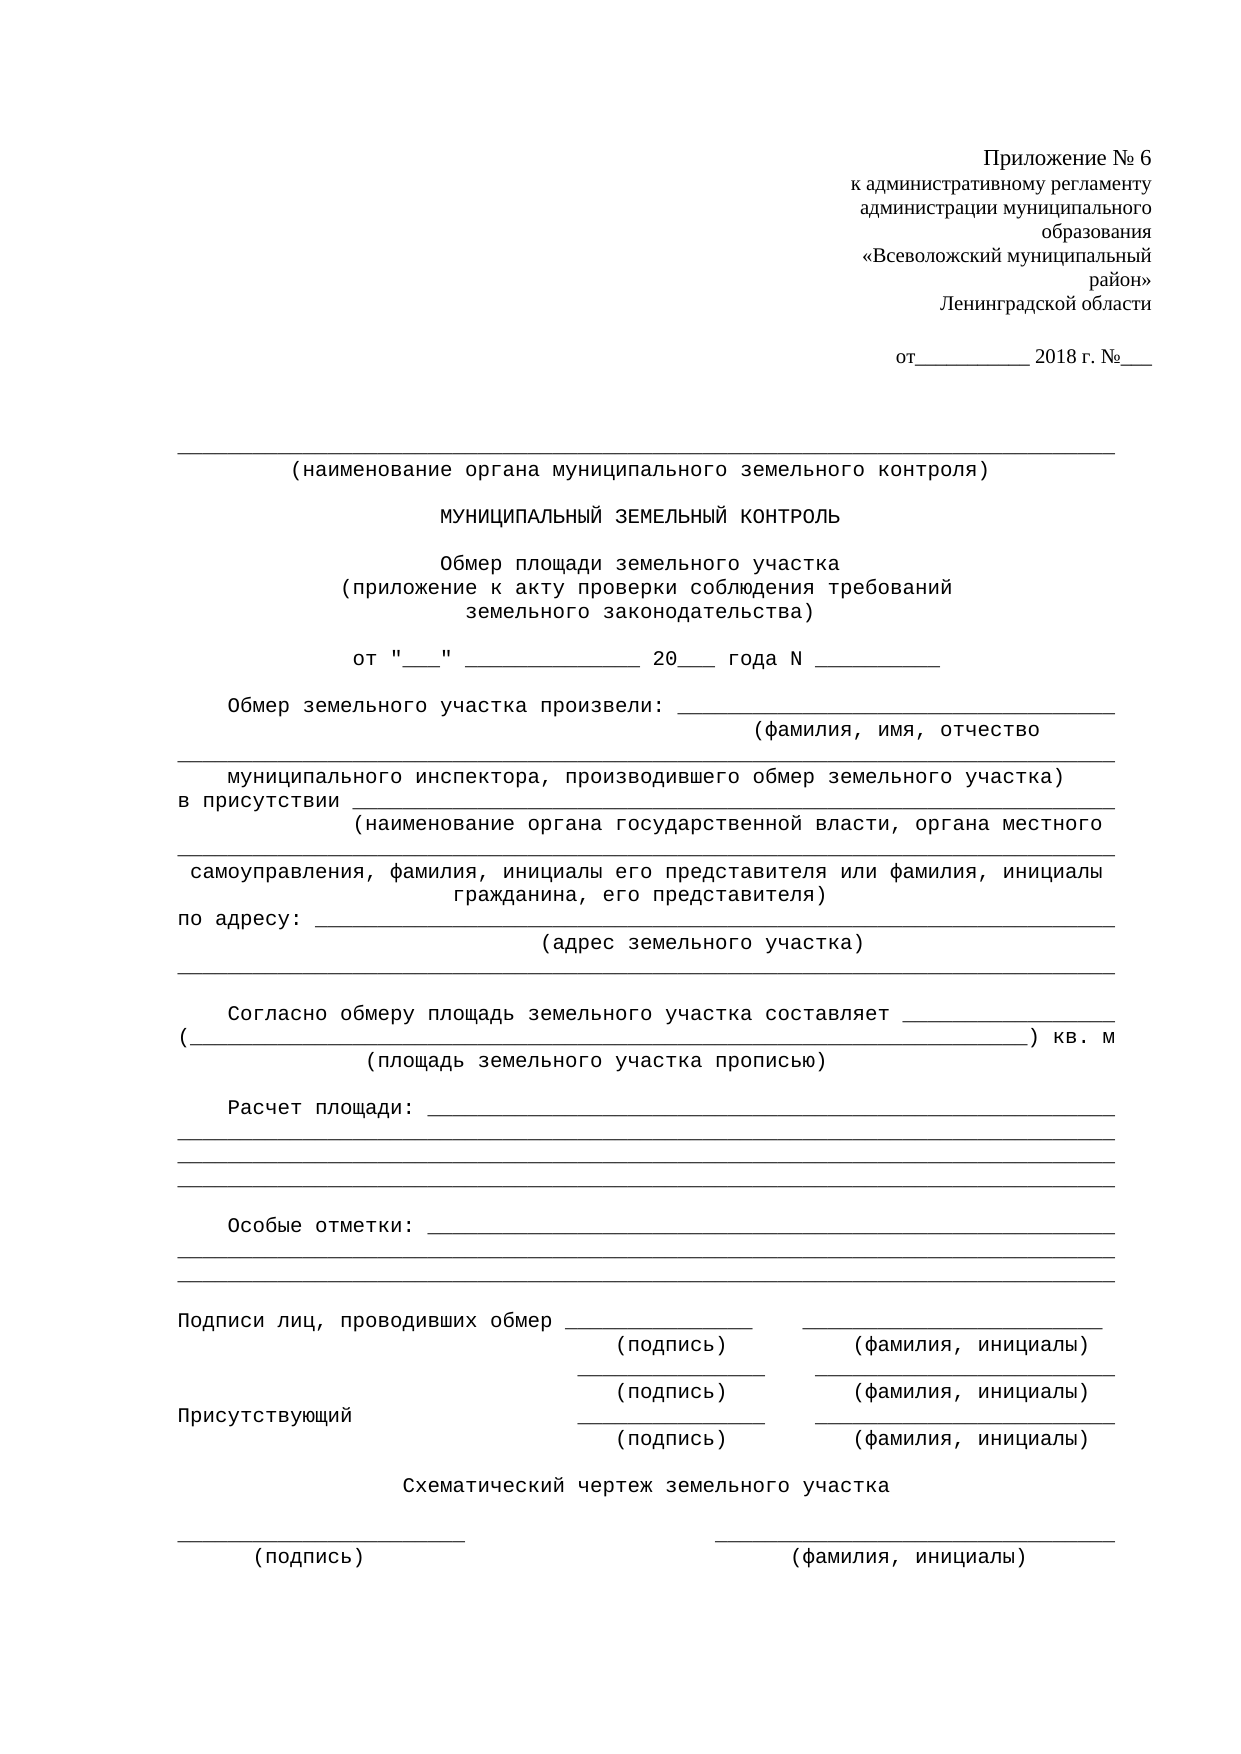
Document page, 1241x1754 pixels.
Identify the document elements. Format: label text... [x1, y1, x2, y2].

text Ленинградской области [796, 291, 1152, 315]
text Расчет площади: _______________________________________________________ [177, 1097, 1152, 1121]
text (фамилия, имя, отчество [177, 719, 1152, 742]
text Приложение № 6 [796, 144, 1152, 171]
text ___________________________________________________________________________ [177, 1239, 1152, 1263]
text (адрес земельного участка) [177, 932, 1152, 955]
text Особые отметки: _______________________________________________________ [177, 1215, 1152, 1239]
text ___________________________________________________________________________ [177, 837, 1152, 861]
text МУНИЦИПАЛЬНЫЙ ЗЕМЕЛЬНЫЙ КОНТРОЛЬ [177, 506, 1152, 530]
text земельного законодательства) [177, 601, 1152, 624]
text (приложение к акту проверки соблюдения требований [177, 577, 1152, 601]
text (подпись) (фамилия, инициалы) [177, 1546, 1152, 1570]
text ___________________________________________________________________________ [177, 955, 1152, 979]
text Схематический чертеж земельного участка [177, 1476, 1152, 1499]
text от "___" ______________ 20___ года N __________ [177, 648, 1152, 672]
text (площадь земельного участка прописью) [177, 1050, 1152, 1073]
text Обмер площади земельного участка [177, 553, 1152, 577]
text ___________________________________________________________________________ [177, 435, 1152, 459]
text ___________________________________________________________________________ [177, 1168, 1152, 1192]
text по адресу: ________________________________________________________________ [177, 908, 1152, 932]
text от___________ 2018 г. №___ [177, 344, 1152, 368]
text Обмер земельного участка произвели: ___________________________________ [177, 695, 1152, 719]
text ___________________________________________________________________________ [177, 1121, 1152, 1144]
text (наименование органа государственной власти, органа местного [177, 813, 1152, 837]
text (подпись) (фамилия, инициалы) [177, 1428, 1152, 1452]
text _______________________ ________________________________ [177, 1523, 1152, 1546]
text (наименование органа муниципального земельного контроля) [177, 459, 1152, 482]
text (подпись) (фамилия, инициалы) [177, 1381, 1152, 1404]
text муниципального инспектора, производившего обмер земельного участка) [177, 766, 1152, 790]
text ___________________________________________________________________________ [177, 1263, 1152, 1286]
text (___________________________________________________________________) кв. м [177, 1026, 1152, 1050]
text ___________________________________________________________________________ [177, 1144, 1152, 1168]
text к административному регламенту администрации муниципального образования [796, 171, 1152, 243]
text Согласно обмеру площадь земельного участка составляет _________________ [177, 1003, 1152, 1026]
text Присутствующий _______________ ________________________ [177, 1404, 1152, 1428]
text (подпись) (фамилия, инициалы) [177, 1334, 1152, 1357]
text _______________ ________________________ [177, 1357, 1152, 1381]
text гражданина, его представителя) [177, 884, 1152, 908]
text Подписи лиц, проводивших обмер _______________ ________________________ [177, 1310, 1152, 1334]
text в присутствии _____________________________________________________________ [177, 790, 1152, 813]
text самоуправления, фамилия, инициалы его представителя или фамилия, инициалы [177, 861, 1152, 884]
text ___________________________________________________________________________ [177, 742, 1152, 766]
text «Всеволожский муниципальный район» [796, 243, 1152, 291]
